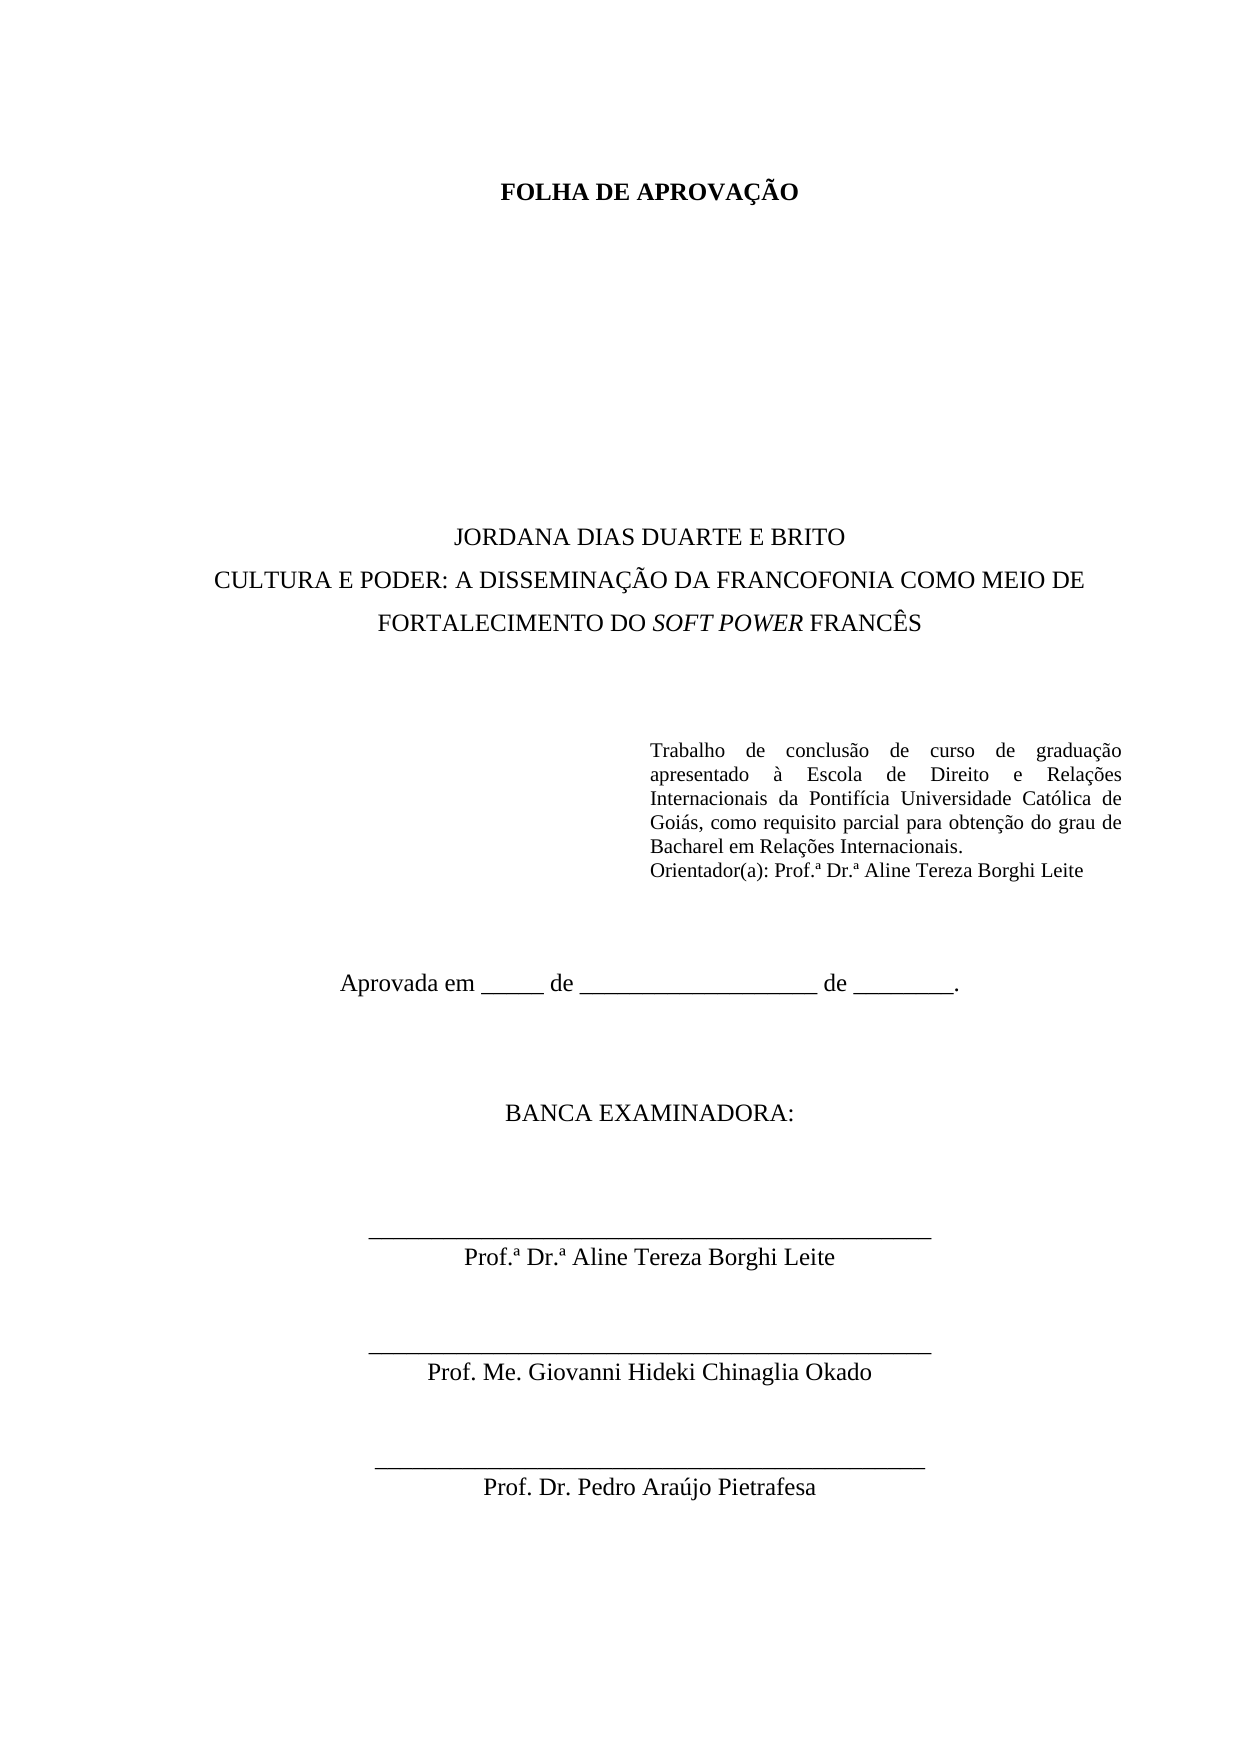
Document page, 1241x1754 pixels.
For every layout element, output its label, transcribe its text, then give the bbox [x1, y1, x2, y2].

text Prof. Me. Giovanni Hideki Chinaglia Okado [177, 1357, 1122, 1385]
text FOLHA DE APROVAÇÃO [177, 177, 1122, 206]
text JORDANA DIAS DUARTE E BRITO [177, 522, 1122, 551]
text CULTURA E PODER: A DISSEMINAÇÃO DA FRANCOFONIA COMO MEIO DE FORTALECIMENTO DO SOFT POWER FRANCÊS [177, 565, 1122, 637]
text _____________________________________________ [177, 1328, 1122, 1357]
text _____________________________________________ [177, 1213, 1122, 1242]
text Prof. Dr. Pedro Araújo Pietrafesa [177, 1472, 1122, 1500]
text Trabalho de conclusão de curso de graduação apresentado à Escola de Direito e Relações Internacionais da Pontifícia Universidade Católica de Goiás, como requisito parcial para obtenção do grau de Bacharel em Relações Internacionais. [650, 738, 1122, 858]
text Aprovada em _____ de ___________________ de ________. [177, 968, 1122, 997]
text Orientador(a): Prof.ª Dr.ª Aline Tereza Borghi Leite [650, 858, 1122, 882]
text ____________________________________________ [177, 1443, 1122, 1472]
text Prof.ª Dr.ª Aline Tereza Borghi Leite [177, 1242, 1122, 1270]
text BANCA EXAMINADORA: [177, 1098, 1122, 1127]
